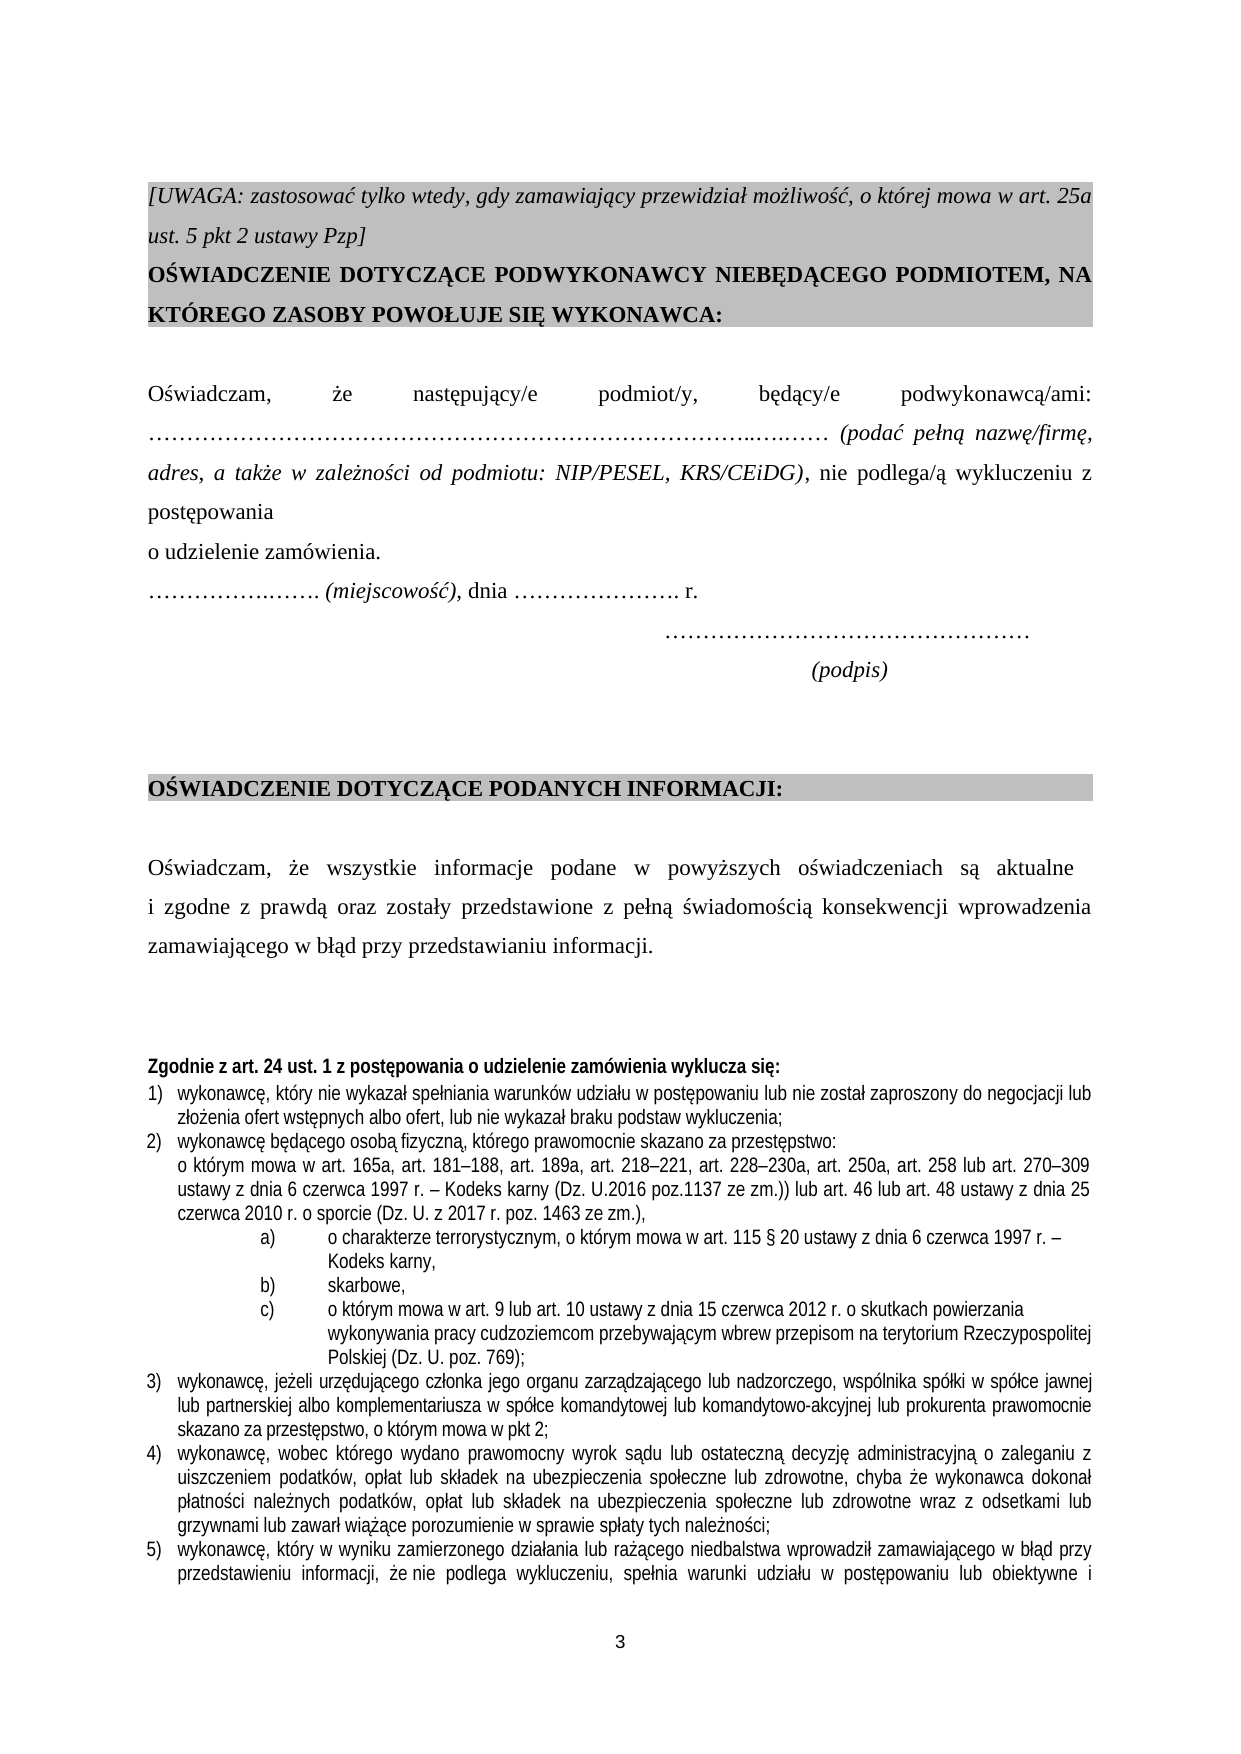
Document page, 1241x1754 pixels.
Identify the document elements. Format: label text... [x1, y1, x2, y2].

text o którym mowa w art. 165a, art. 181–188, art. 189a, art. 218–221, art. 228–230a, art. 250a, art. 258 lub art. 270–309 ustawy z dnia 6 czerwca 1997 r. – Kodeks karny (Dz. U.2016 poz.1137 ze zm.)) lub art. 46 lub art. 48 ustawy z dnia 25 czerwca 2010 r. o sporcie (Dz. U. z 2017 r. poz. 1463 ze zm.), [177, 1153, 1093, 1225]
text OŚWIADCZENIE DOTYCZĄCE PODANYCH INFORMACJI: [148, 774, 1093, 801]
list wykonawcę, jeżeli urzędującego członka jego organu zarządzającego lub nadzorczego, wspólnika spółki w spółce jawnej lub partnerskiej albo komplementariusza w spółce komandytowej lub komandytowo-akcyjnej lub prokurenta prawomocnie skazano za przestępstwo, o którym mowa w pkt 2; [146, 1369, 1093, 1441]
list wykonawcę będącego osobą fizyczną, którego prawomocnie skazano za przestępstwo: [146, 1129, 1093, 1153]
text …………….……. (miejscowość), dnia …………………. r. [148, 577, 1093, 603]
text ………………………………………… [148, 617, 1093, 643]
text Oświadczam, że wszystkie informacje podane w powyższych oświadczeniach są aktualne i zgodne z prawdą oraz zostały przedstawione z pełną świadomością konsekwencji wprowadzenia zamawiającego w błąd przy przedstawianiu informacji. [148, 853, 1093, 959]
list skarbowe, [260, 1273, 1093, 1297]
text [UWAGA: zastosować tylko wtedy, gdy zamawiający przewidział możliwość, o której mowa w art. 25a ust. 5 pkt 2 ustawy Pzp] [148, 182, 1093, 248]
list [146, 1536, 1093, 1584]
list wykonawcę, który nie wykazał spełniania warunków udziału w postępowaniu lub nie został zaproszony do negocjacji lub złożenia ofert wstępnych albo ofert, lub nie wykazał braku podstaw wykluczenia; [148, 1081, 1093, 1129]
list o charakterze terrorystycznym, o którym mowa w art. 115 § 20 ustawy z dnia 6 czerwca 1997 r. – Kodeks karny, [260, 1225, 1093, 1273]
text (podpis) [738, 656, 1093, 682]
list wykonawcę, wobec którego wydano prawomocny wyrok sądu lub ostateczną decyzję administracyjną o zaleganiu z uiszczeniem podatków, opłat lub składek na ubezpieczenia społeczne lub zdrowotne, chyba że wykonawca dokonał płatności należnych podatków, opłat lub składek na ubezpieczenia społeczne lub zdrowotne wraz z odsetkami lub grzywnami lub zawarł wiążące porozumienie w sprawie spłaty tych należności; [146, 1441, 1093, 1536]
list o którym mowa w art. 9 lub art. 10 ustawy z dnia 15 czerwca 2012 r. o skutkach powierzania wykonywania pracy cudzoziemcom przebywającym wbrew przepisom na terytorium Rzeczypospolitej Polskiej (Dz. U. poz. 769); [260, 1297, 1093, 1369]
text Oświadczam, że następujący/e podmiot/y, będący/e podwykonawcą/ami: ……………………………………………………………………..….…… (podać pełną nazwę/firmę, adres, a także w zależności od podmiotu: NIP/PESEL, KRS/CEiDG), nie podlega/ą wykluczeniu z postępowania o udzielenie zamówienia. [148, 380, 1093, 564]
text OŚWIADCZENIE DOTYCZĄCE PODWYKONAWCY NIEBĘDĄCEGO PODMIOTEM, NA KTÓREGO ZASOBY POWOŁUJE SIĘ WYKONAWCA: [148, 261, 1093, 327]
text Zgodnie z art. 24 ust. 1 z postępowania o udzielenie zamówienia wyklucza się: [148, 1054, 1093, 1078]
